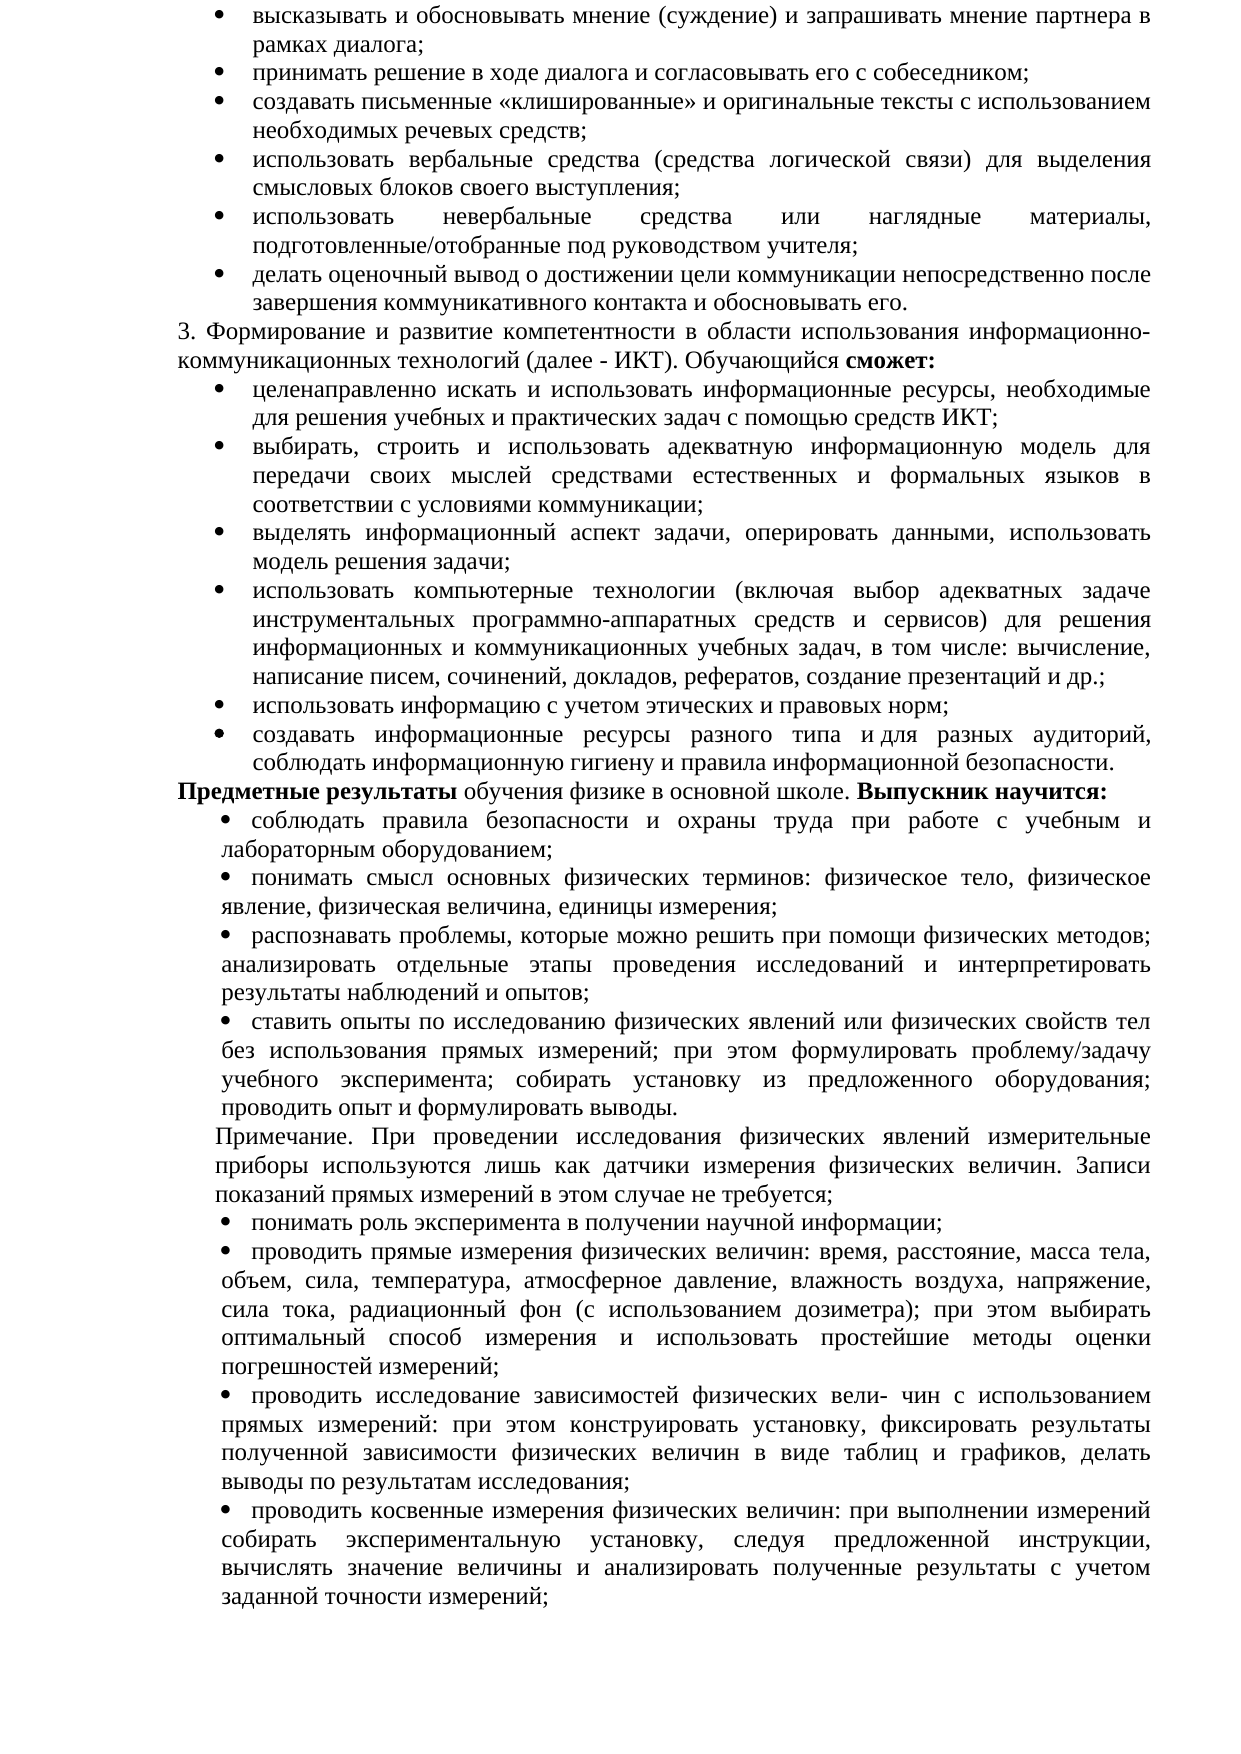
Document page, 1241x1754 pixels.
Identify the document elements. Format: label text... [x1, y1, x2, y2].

list выделять информационный аспект задачи, оперировать данными, использовать модель решения задачи; [215, 517, 1152, 575]
list создавать письменные «клишированные» и оригинальные тексты с использованием необходимых речевых средств; [215, 86, 1152, 144]
list соблюдать правила безопасности и охраны труда при работе с учебным и лабораторным оборудованием; [221, 805, 1152, 862]
list проводить прямые измерения физических величин: время, расстояние, масса тела, объем, сила, температура, атмосферное давление, влажность воздуха, напряжение, сила тока, радиационный фон (с использованием дозиметра); при этом выбирать оптимальный способ измерения и использовать простейшие методы оценки погрешностей измерений; [221, 1236, 1152, 1380]
list понимать роль эксперимента в получении научной информации; [221, 1207, 1152, 1236]
list использовать информацию с учетом этических и правовых норм; [215, 690, 1152, 719]
list принимать решение в ходе диалога и согласовывать его с собеседником; [215, 57, 1152, 86]
text Примечание. При проведении исследования физических явлений измерительные приборы используются лишь как датчики измерения физических величин. Записи показаний прямых измерений в этом случае не требуется; [215, 1121, 1152, 1207]
list понимать смысл основных физических терминов: физическое тело, физическое явление, физическая величина, единицы измерения; [221, 862, 1152, 920]
list создавать информационные ресурсы разного типа и для разных аудиторий, соблюдать информационную гигиену и правила информационной безопасности. [215, 719, 1152, 776]
list делать оценочный вывод о достижении цели коммуникации непосредственно после завершения коммуникативного контакта и обосновывать его. [215, 259, 1152, 316]
list использовать вербальные средства (средства логической связи) для выделения смысловых блоков своего выступления; [215, 144, 1152, 201]
list ставить опыты по исследованию физических явлений или физических свойств тел без использования прямых измерений; при этом формулировать проблему/задачу учебного эксперимента; собирать установку из предложенного оборудования; проводить опыт и формулировать выводы. [221, 1006, 1152, 1121]
text Предметные результаты обучения физике в основной школе. Выпускник научится: [177, 776, 1152, 805]
text 3. Формирование и развитие компетентности в области использования информационно-коммуникационных технологий (далее - ИКТ). Обучающийся сможет: [177, 316, 1152, 374]
list выбирать, строить и использовать адекватную информационную модель для передачи своих мыслей средствами естественных и формальных языков в соответствии с условиями коммуникации; [215, 431, 1152, 517]
list распознавать проблемы, которые можно решить при помощи физических методов; анализировать отдельные этапы проведения исследований и интерпретировать результаты наблюдений и опытов; [221, 920, 1152, 1006]
list проводить исследование зависимостей физических вели- чин с использованием прямых измерений: при этом конструировать установку, фиксировать результаты полученной зависимости физических величин в виде таблиц и графиков, делать выводы по результатам исследования; [221, 1380, 1152, 1495]
list целенаправленно искать и использовать информационные ресурсы, необходимые для решения учебных и практических задач с помощью средств ИКТ; [215, 374, 1152, 431]
list использовать компьютерные технологии (включая выбор адекватных задаче инструментальных программно-аппаратных средств и сервисов) для решения информационных и коммуникационных учебных задач, в том числе: вычисление, написание писем, сочинений, докладов, рефератов, создание презентаций и др.; [215, 575, 1152, 690]
list использовать невербальные средства или наглядные материалы, подготовленные/отобранные под руководством учителя; [215, 201, 1152, 259]
list проводить косвенные измерения физических величин: при выполнении измерений собирать экспериментальную установку, следуя предложенной инструкции, вычислять значение величины и анализировать полученные результаты с учетом заданной точности измерений; [221, 1495, 1152, 1610]
list высказывать и обосновывать мнение (суждение) и запрашивать мнение партнера в рамках диалога; [215, 0, 1152, 57]
